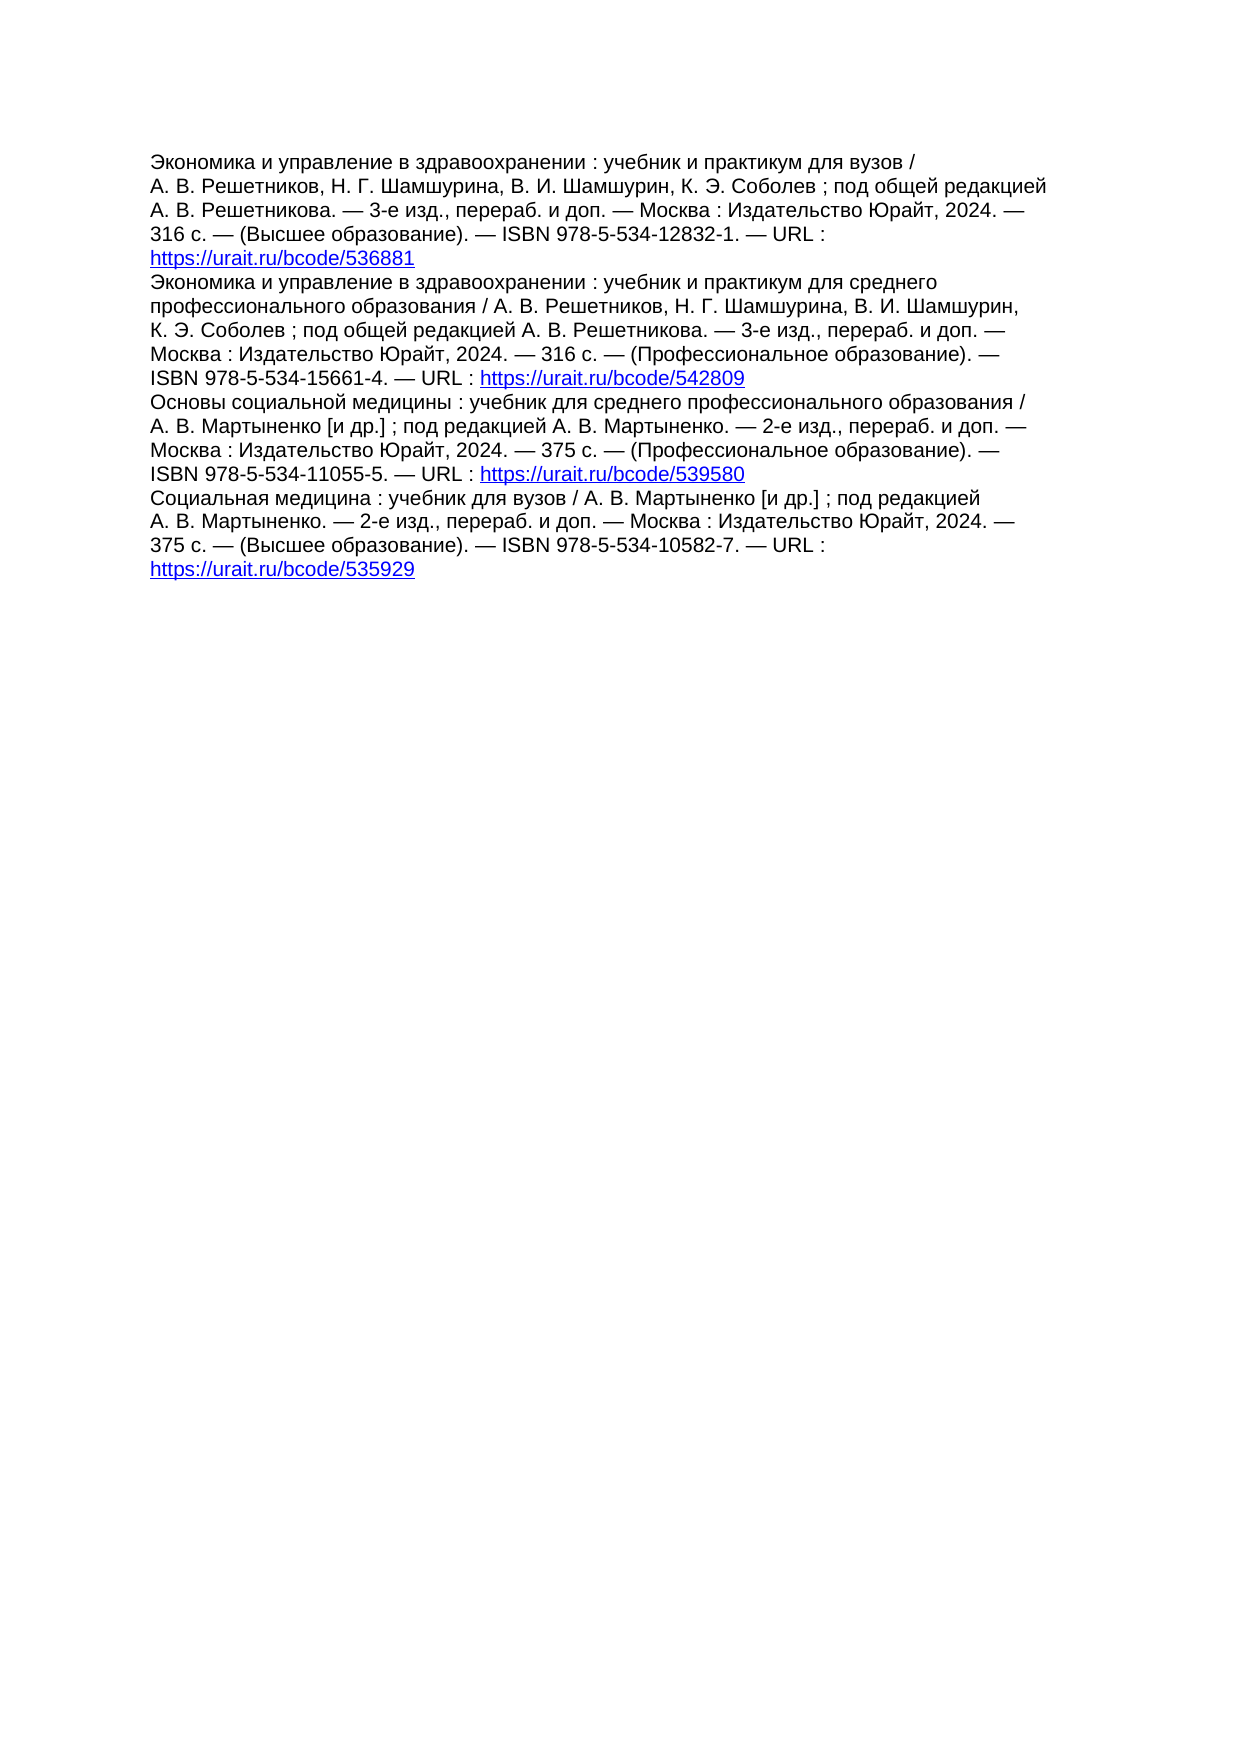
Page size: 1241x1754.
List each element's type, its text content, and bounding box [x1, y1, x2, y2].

text Основы социальной медицины : учебник для среднего профессионального образования / А. В. Мартыненко [и др.] ; под редакцией А. В. Мартыненко. — 2-е изд., перераб. и доп. — Москва : Издательство Юрайт, 2024. — 375 с. — (Профессиональное образование). — ISBN 978-5-534-11055-5. — URL : https://urait.ru/bcode/539580 [150, 389, 1090, 485]
text Социальная медицина : учебник для вузов / А. В. Мартыненко [и др.] ; под редакцией А. В. Мартыненко. — 2-е изд., перераб. и доп. — Москва : Издательство Юрайт, 2024. — 375 с. — (Высшее образование). — ISBN 978-5-534-10582-7. — URL : https://urait.ru/bcode/535929 [150, 485, 1090, 581]
text Экономика и управление в здравоохранении : учебник и практикум для среднего профессионального образования / А. В. Решетников, Н. Г. Шамшурина, В. И. Шамшурин, К. Э. Соболев ; под общей редакцией А. В. Решетникова. — 3-е изд., перераб. и доп. — Москва : Издательство Юрайт, 2024. — 316 с. — (Профессиональное образование). — ISBN 978-5-534-15661-4. — URL : https://urait.ru/bcode/542809 [150, 270, 1090, 389]
text Экономика и управление в здравоохранении : учебник и практикум для вузов / А. В. Решетников, Н. Г. Шамшурина, В. И. Шамшурин, К. Э. Соболев ; под общей редакцией А. В. Решетникова. — 3-е изд., перераб. и доп. — Москва : Издательство Юрайт, 2024. — 316 с. — (Высшее образование). — ISBN 978-5-534-12832-1. — URL : https://urait.ru/bcode/536881 [150, 150, 1090, 270]
